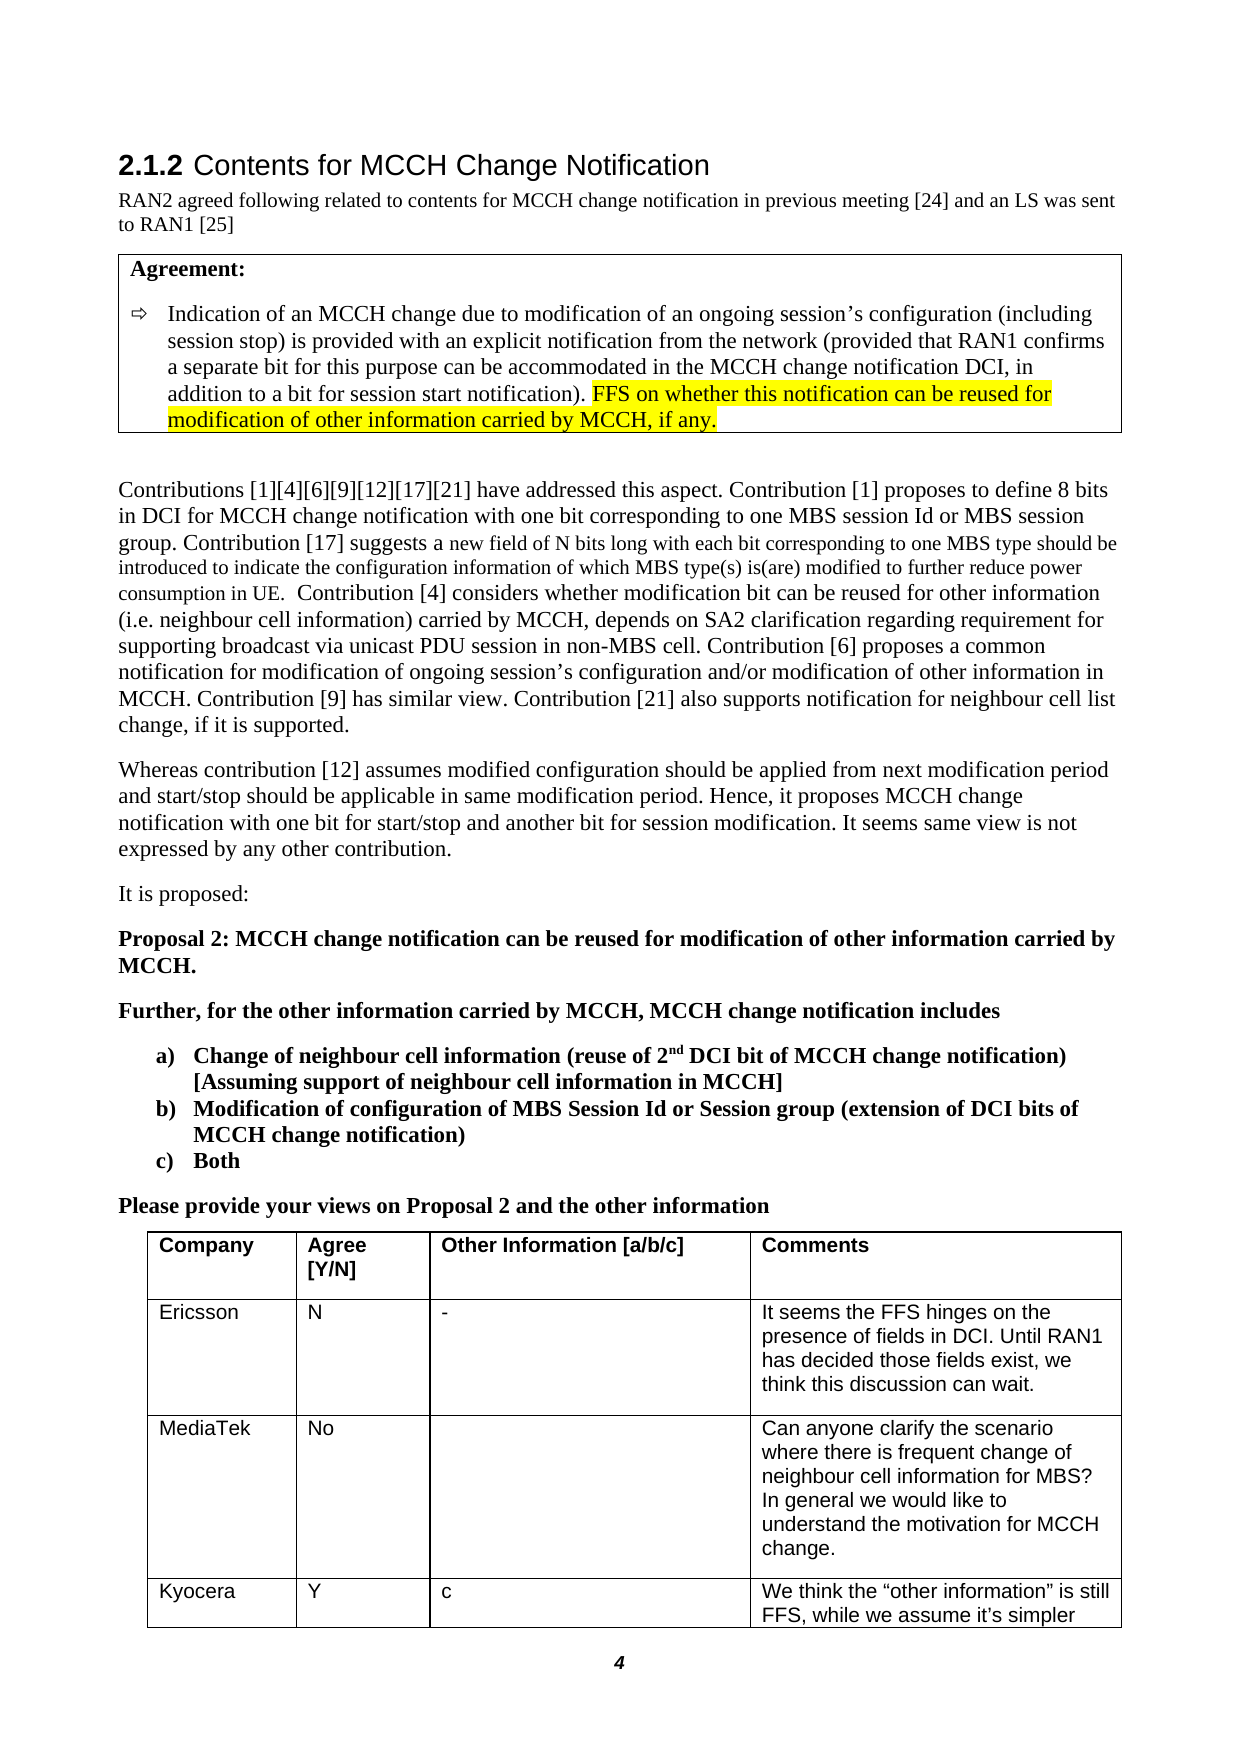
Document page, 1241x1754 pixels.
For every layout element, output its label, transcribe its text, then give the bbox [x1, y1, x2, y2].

table_cell It seems the FFS hinges on the presence of fields in DCI. Until RAN1 has decided those fields exist, we think this discussion can wait. [751, 1300, 1121, 1415]
table_cell N [297, 1300, 429, 1415]
list Modification of configuration of MBS Session Id or Session group (extension of DCI bits of MCCH change notification) [156, 1095, 1122, 1147]
text It is proposed: [118, 880, 1122, 907]
text Contributions [1][4][6][9][12][17][21] have addressed this aspect. Contribution [1] proposes to define 8 bits in DCI for MCCH change notification with one bit corresponding to one MBS session Id or MBS session group. Contribution [17] suggests a new field of N bits long with each bit corresponding to one MBS type should be introduced to indicate the configuration information of which MBS type(s) is(are) modified to further reduce power consumption in UE. Contribution [4] considers whether modification bit can be reused for other information (i.e. neighbour cell information) carried by MCCH, depends on SA2 clarification regarding requirement for supporting broadcast via unicast PDU session in non-MBS cell. Contribution [6] proposes a common notification for modification of ongoing session’s configuration and/or modification of other information in MCCH. Contribution [9] has similar view. Contribution [21] also supports notification for neighbour cell list change, if it is supported. [118, 476, 1122, 737]
table_header Agreement: Indication of an MCCH change due to modification of an ongoing session’s configuration (including session stop) is provided with an explicit notification from the network (provided that RAN1 confirms a separate bit for this purpose can be accommodated in the MCCH change notification DCI, in addition to a bit for session start notification). FFS on whether this notification can be reused for modification of other information carried by MCCH, if any. [119, 255, 1121, 432]
table_cell Can anyone clarify the scenario where there is frequent change of neighbour cell information for MBS? In general we would like to understand the motivation for MCCH change. [751, 1416, 1121, 1578]
text Whereas contribution [12] assumes modified configuration should be applied from next modification period and start/stop should be applicable in same modification period. Hence, it proposes MCCH change notification with one bit for start/stop and another bit for session modification. It seems same view is not expressed by any other contribution. [118, 756, 1122, 862]
text Proposal 2: MCCH change notification can be reused for modification of other information carried by MCCH. [118, 925, 1122, 978]
table_cell c [431, 1579, 750, 1627]
list Change of neighbour cell information (reuse of 2nd DCI bit of MCCH change notification) [Assuming support of neighbour cell information in MCCH] [156, 1042, 1122, 1095]
table_cell MediaTek [148, 1416, 296, 1578]
text RAN2 agreed following related to contents for MCCH change notification in previous meeting [24] and an LS was sent to RAN1 [25] [118, 187, 1122, 236]
table_cell Ericsson [148, 1300, 296, 1415]
table_header Company [148, 1233, 296, 1299]
table_header Comments [751, 1233, 1121, 1299]
table_cell - [431, 1300, 750, 1415]
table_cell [751, 1579, 1121, 1627]
table_header Agree [Y/N] [297, 1233, 429, 1299]
table_cell [431, 1416, 750, 1578]
subtitle Contents for MCCH Change Notification [118, 148, 1122, 181]
table_cell Y [297, 1579, 429, 1627]
text Please provide your views on Proposal 2 and the other information [118, 1192, 1122, 1219]
table_cell Kyocera [148, 1579, 296, 1627]
list Both [156, 1147, 1122, 1174]
table_header Other Information [a/b/c] [431, 1233, 750, 1299]
text Further, for the other information carried by MCCH, MCCH change notification includes [118, 997, 1122, 1023]
table_cell No [297, 1416, 429, 1578]
